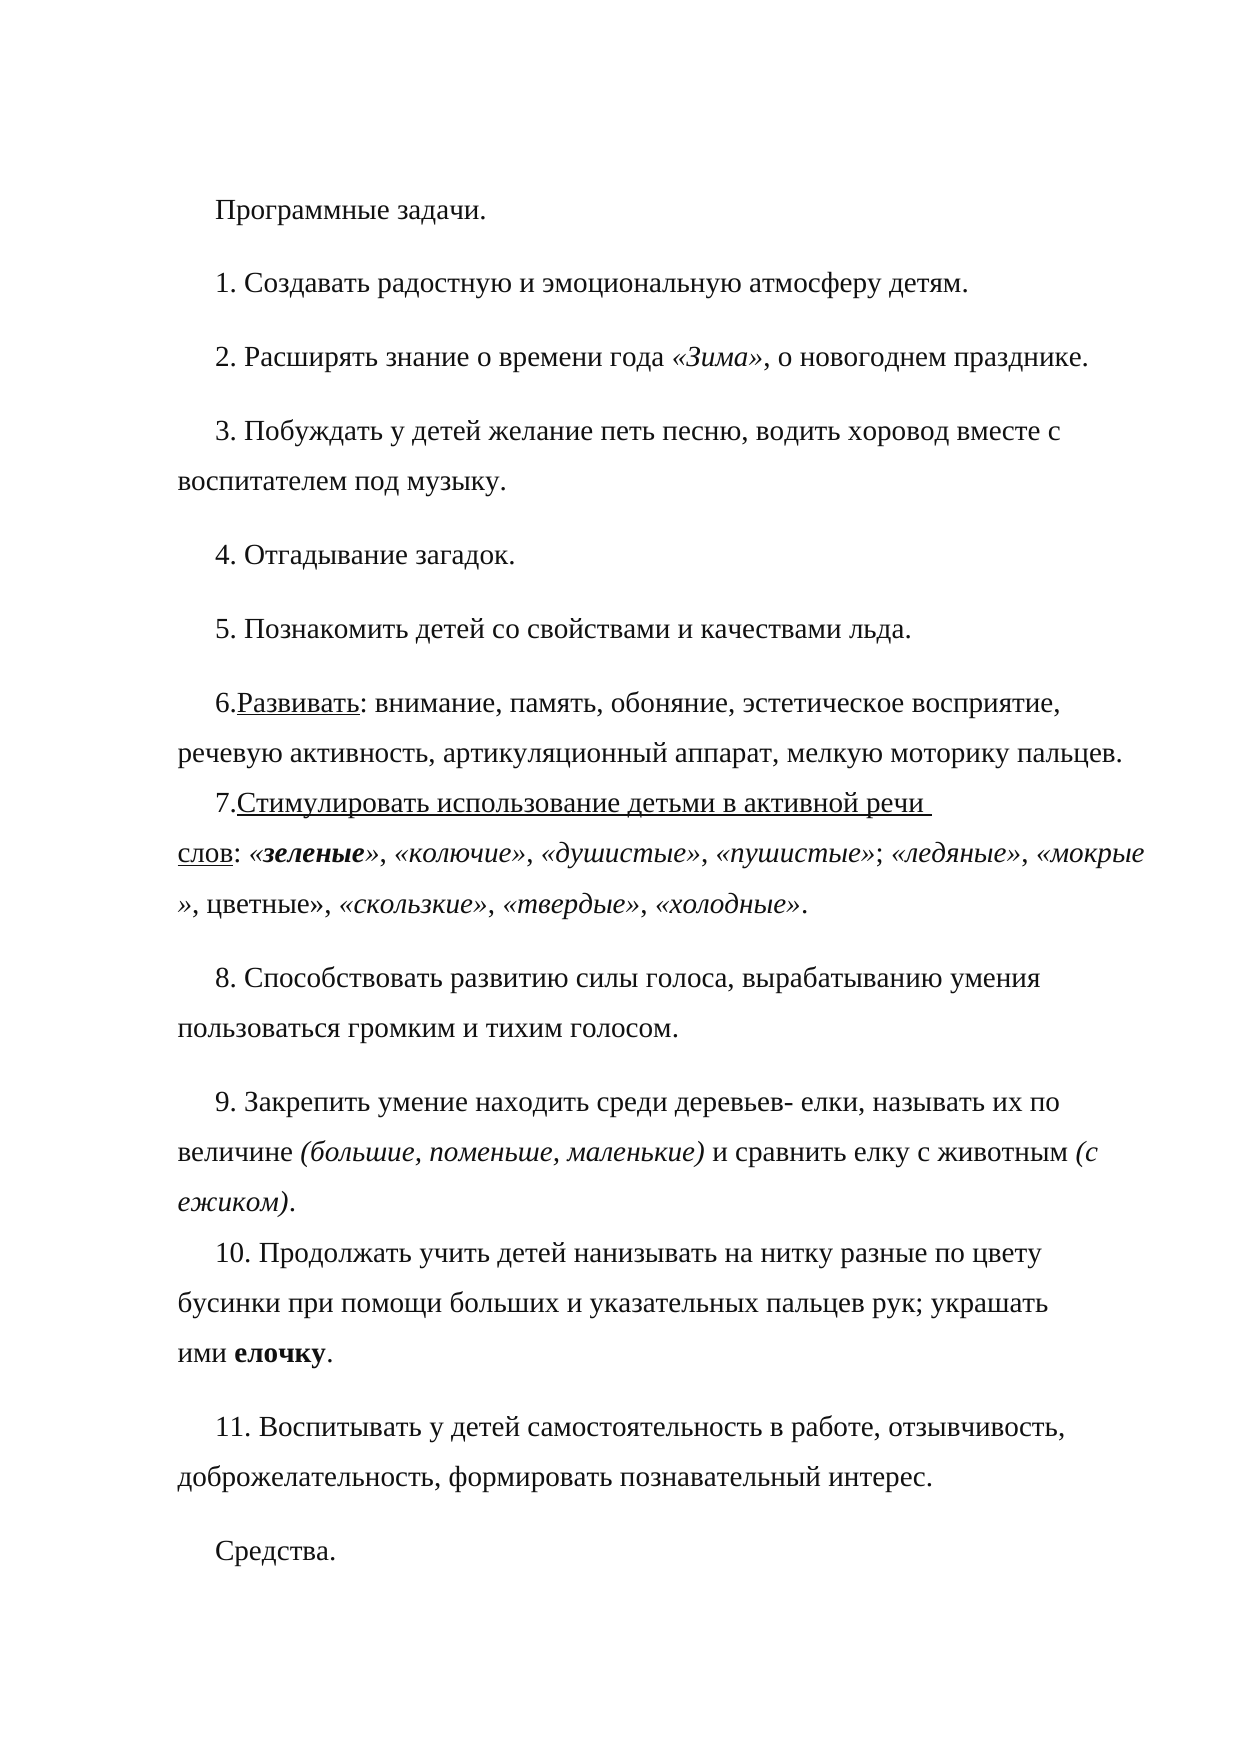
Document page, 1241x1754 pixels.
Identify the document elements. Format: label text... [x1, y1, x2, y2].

text 5. Познакомить детей со свойствами и качествами льда. [177, 611, 1152, 644]
text 2. Расширять знание о времени года «Зима», о новогоднем празднике. [177, 339, 1152, 373]
text 6.Развивать: внимание, память, обоняние, эстетическое восприятие, речевую активность, артикуляционный аппарат, мелкую моторику пальцев. [177, 685, 1152, 768]
text 11. Воспитывать у детей самостоятельность в работе, отзывчивость, доброжелательность, формировать познавательный интерес. [177, 1409, 1152, 1493]
text 7.Стимулировать использование детьми в активной речи слов: «зеленые», «колючие», «душистые», «пушистые»; «ледяные», «мокрые», цветные», «скользкие», «твердые», «холодные». [177, 785, 1152, 919]
text 8. Способствовать развитию силы голоса, вырабатыванию умения пользоваться громким и тихим голосом. [177, 960, 1152, 1043]
text Средства. [177, 1533, 1152, 1567]
text 3. Побуждать у детей желание петь песню, водить хоровод вместе с воспитателем под музыку. [177, 413, 1152, 497]
text 4. Отгадывание загадок. [177, 537, 1152, 571]
text 10. Продолжать учить детей нанизывать на нитку разные по цвету бусинки при помощи больших и указательных пальцев рук; украшать ими елочку. [177, 1235, 1152, 1369]
text 9. Закрепить умение находить среди деревьев- елки, называть их по величине (большие, поменьше, маленькие) и сравнить елку с животным (с ежиком). [177, 1084, 1152, 1218]
text Программные задачи. [177, 192, 1152, 225]
text 1. Создавать радостную и эмоциональную атмосферу детям. [177, 266, 1152, 299]
